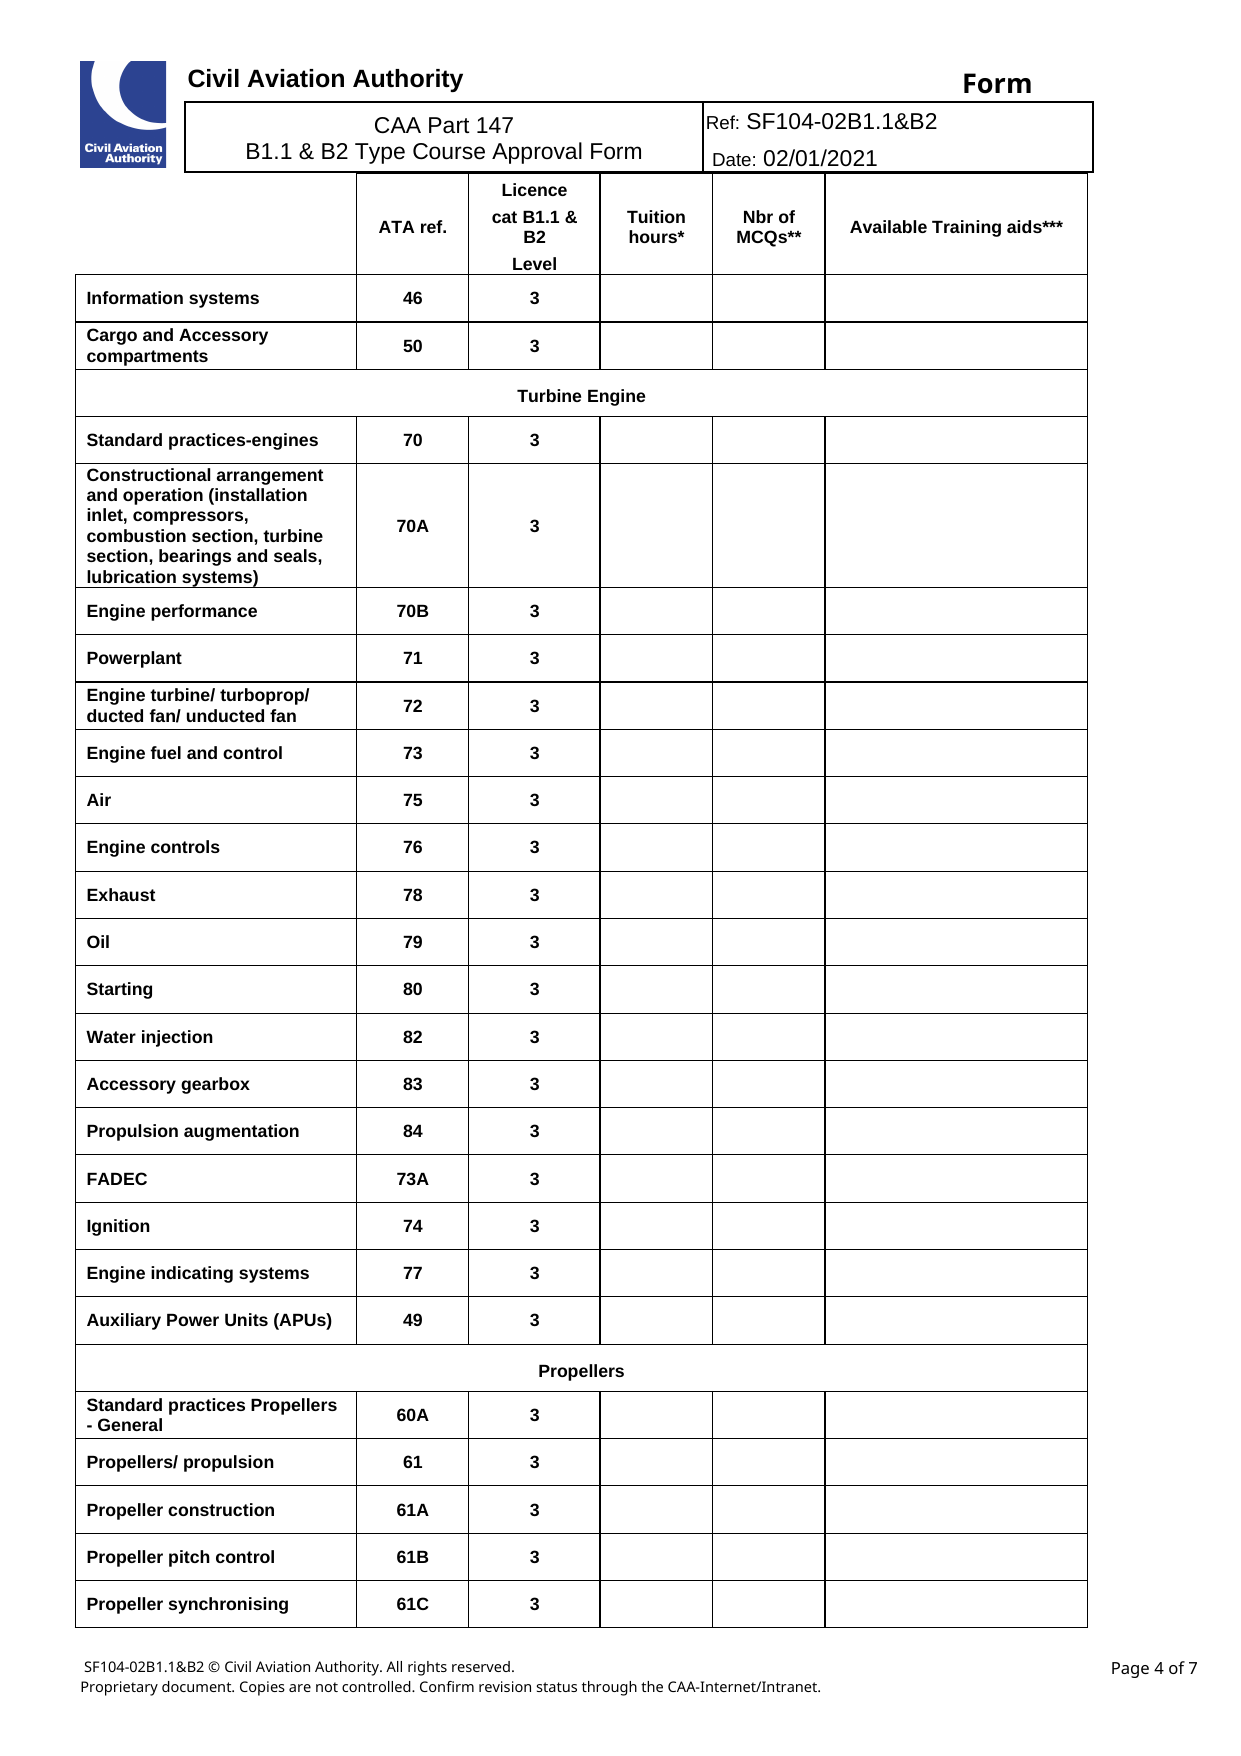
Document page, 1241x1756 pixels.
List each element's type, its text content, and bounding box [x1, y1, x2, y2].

table_cell [826, 275, 1087, 321]
table_cell [713, 1439, 824, 1485]
table_cell 3 [469, 1203, 599, 1249]
table_cell 3 [469, 1108, 599, 1154]
table_cell 3 [469, 1155, 599, 1202]
table_cell 3 [469, 683, 599, 729]
table_cell [826, 417, 1087, 463]
table_cell Engine fuel and control [76, 730, 356, 776]
table_cell [826, 683, 1087, 729]
table_cell [826, 824, 1087, 871]
table_cell Propellers/ propulsion [76, 1439, 356, 1485]
table_cell 3 [469, 1392, 599, 1438]
table_cell 71 [357, 635, 468, 681]
table_cell [601, 919, 712, 965]
table_cell [713, 1155, 824, 1202]
table_cell [826, 1581, 1087, 1627]
table_cell [713, 730, 824, 776]
table_cell [713, 275, 824, 321]
table_cell [601, 1297, 712, 1343]
table_cell [826, 588, 1087, 634]
table_cell 77 [357, 1250, 468, 1296]
table_cell 3 [469, 1014, 599, 1060]
table_cell 70B [357, 588, 468, 634]
table_cell [826, 966, 1087, 1012]
table_cell [713, 1392, 824, 1438]
table_cell FADEC [76, 1155, 356, 1202]
table_cell [826, 1061, 1087, 1107]
table_cell [826, 777, 1087, 823]
table_cell Engine indicating systems [76, 1250, 356, 1296]
table_cell 61A [357, 1486, 468, 1533]
table_header [75, 173, 356, 274]
table_cell Accessory gearbox [76, 1061, 356, 1107]
table_cell 3 [469, 417, 599, 463]
table_cell [713, 777, 824, 823]
table_cell [713, 635, 824, 681]
table_cell Standard practices Propellers - General [76, 1392, 356, 1438]
table_cell Engine performance [76, 588, 356, 634]
table_cell 3 [469, 1486, 599, 1533]
table_cell [713, 323, 824, 369]
table_cell [713, 824, 824, 871]
table_cell Information systems [76, 275, 356, 321]
table_cell [713, 1061, 824, 1107]
table_cell 79 [357, 919, 468, 965]
table_cell 3 [469, 588, 599, 634]
table_cell Propeller construction [76, 1486, 356, 1533]
table_cell 50 [357, 323, 468, 369]
table_cell Auxiliary Power Units (APUs) [76, 1297, 356, 1343]
table_cell 46 [357, 275, 468, 321]
table_header Available Training aids*** [826, 174, 1087, 274]
table_cell Propeller synchronising [76, 1581, 356, 1627]
table_cell 3 [469, 1581, 599, 1627]
table_cell [713, 683, 824, 729]
table_cell [713, 1297, 824, 1343]
table_cell [713, 966, 824, 1012]
table_cell Turbine Engine [76, 370, 1087, 416]
table_cell [826, 1155, 1087, 1202]
table_cell [826, 1014, 1087, 1060]
table_cell Air [76, 777, 356, 823]
table_cell [826, 1203, 1087, 1249]
table_cell Starting [76, 966, 356, 1012]
table_cell 3 [469, 777, 599, 823]
table_cell [826, 730, 1087, 776]
table_cell Propulsion augmentation [76, 1108, 356, 1154]
table_cell [601, 1155, 712, 1202]
table_cell [713, 588, 824, 634]
table_cell Standard practices-engines [76, 417, 356, 463]
table_cell [826, 635, 1087, 681]
table_cell [826, 1250, 1087, 1296]
table_cell [601, 1250, 712, 1296]
table_cell [826, 464, 1087, 587]
table_cell [713, 464, 824, 587]
table_cell Propellers [76, 1345, 1087, 1391]
table_cell [601, 824, 712, 871]
table_cell [601, 635, 712, 681]
table_cell [601, 1108, 712, 1154]
table_cell 61C [357, 1581, 468, 1627]
table_cell 60A [357, 1392, 468, 1438]
table_cell 70 [357, 417, 468, 463]
table_cell Cargo and Accessory compartments [76, 323, 356, 369]
table_cell [826, 323, 1087, 369]
table_cell [713, 872, 824, 918]
table_cell 74 [357, 1203, 468, 1249]
table_cell [601, 1203, 712, 1249]
table_cell 3 [469, 323, 599, 369]
table_header ATA ref. [357, 174, 468, 274]
table_cell [713, 1486, 824, 1533]
table_cell [713, 919, 824, 965]
table_cell [601, 464, 712, 587]
table_cell [826, 1534, 1087, 1580]
table_cell [601, 872, 712, 918]
table_cell Constructional arrangement and operation (installation inlet, compressors, combustion section, turbine section, bearings and seals, lubrication systems) [76, 464, 356, 587]
table_cell [826, 1486, 1087, 1533]
table_cell 3 [469, 919, 599, 965]
table_cell 3 [469, 464, 599, 587]
table_cell [826, 919, 1087, 965]
table_cell [826, 872, 1087, 918]
table_cell 61B [357, 1534, 468, 1580]
table_cell [601, 323, 712, 369]
table_cell 82 [357, 1014, 468, 1060]
table_cell Exhaust [76, 872, 356, 918]
table_cell Ignition [76, 1203, 356, 1249]
table_header Licence cat B1.1 & B2 Level [469, 174, 599, 274]
table_cell [713, 1250, 824, 1296]
table_cell Water injection [76, 1014, 356, 1060]
table_cell [601, 966, 712, 1012]
table_cell 3 [469, 824, 599, 871]
table_cell 3 [469, 872, 599, 918]
table_cell 49 [357, 1297, 468, 1343]
table_cell Powerplant [76, 635, 356, 681]
table_cell 70A [357, 464, 468, 587]
table_cell [601, 1439, 712, 1485]
table_cell [601, 730, 712, 776]
table_cell 3 [469, 1250, 599, 1296]
table_cell 84 [357, 1108, 468, 1154]
table_cell [826, 1108, 1087, 1154]
table_cell 83 [357, 1061, 468, 1107]
table_cell [713, 1534, 824, 1580]
table_cell Propeller pitch control [76, 1534, 356, 1580]
table_cell 3 [469, 1061, 599, 1107]
table_cell 3 [469, 1439, 599, 1485]
table_cell [601, 683, 712, 729]
table_cell 61 [357, 1439, 468, 1485]
table_cell Oil [76, 919, 356, 965]
table_cell [826, 1392, 1087, 1438]
table_cell 75 [357, 777, 468, 823]
table_cell [601, 1486, 712, 1533]
table_cell [601, 1392, 712, 1438]
table_cell [601, 1014, 712, 1060]
table_cell 80 [357, 966, 468, 1012]
table_cell [713, 1203, 824, 1249]
table_header Nbr of MCQs** [713, 174, 824, 274]
table_cell 3 [469, 635, 599, 681]
table_cell 76 [357, 824, 468, 871]
table_cell 72 [357, 683, 468, 729]
table_cell Engine controls [76, 824, 356, 871]
table_cell [601, 275, 712, 321]
table_cell [826, 1297, 1087, 1343]
table_cell [713, 417, 824, 463]
table_cell [601, 1061, 712, 1107]
table_cell [601, 1534, 712, 1580]
table_cell [601, 1581, 712, 1627]
table_cell 3 [469, 730, 599, 776]
table_cell [713, 1014, 824, 1060]
table_cell 73A [357, 1155, 468, 1202]
table_cell [826, 1439, 1087, 1485]
table_cell 3 [469, 1534, 599, 1580]
table_cell Engine turbine/ turboprop/ ducted fan/ unducted fan [76, 683, 356, 729]
table_cell [601, 417, 712, 463]
table_cell [601, 777, 712, 823]
table_cell 78 [357, 872, 468, 918]
table_cell [601, 588, 712, 634]
picture [80, 61, 167, 168]
table_cell 3 [469, 1297, 599, 1343]
table_cell [713, 1108, 824, 1154]
table_cell 3 [469, 966, 599, 1012]
table_header Tuition hours* [601, 174, 712, 274]
table_cell 73 [357, 730, 468, 776]
table_cell 3 [469, 275, 599, 321]
table_cell [713, 1581, 824, 1627]
